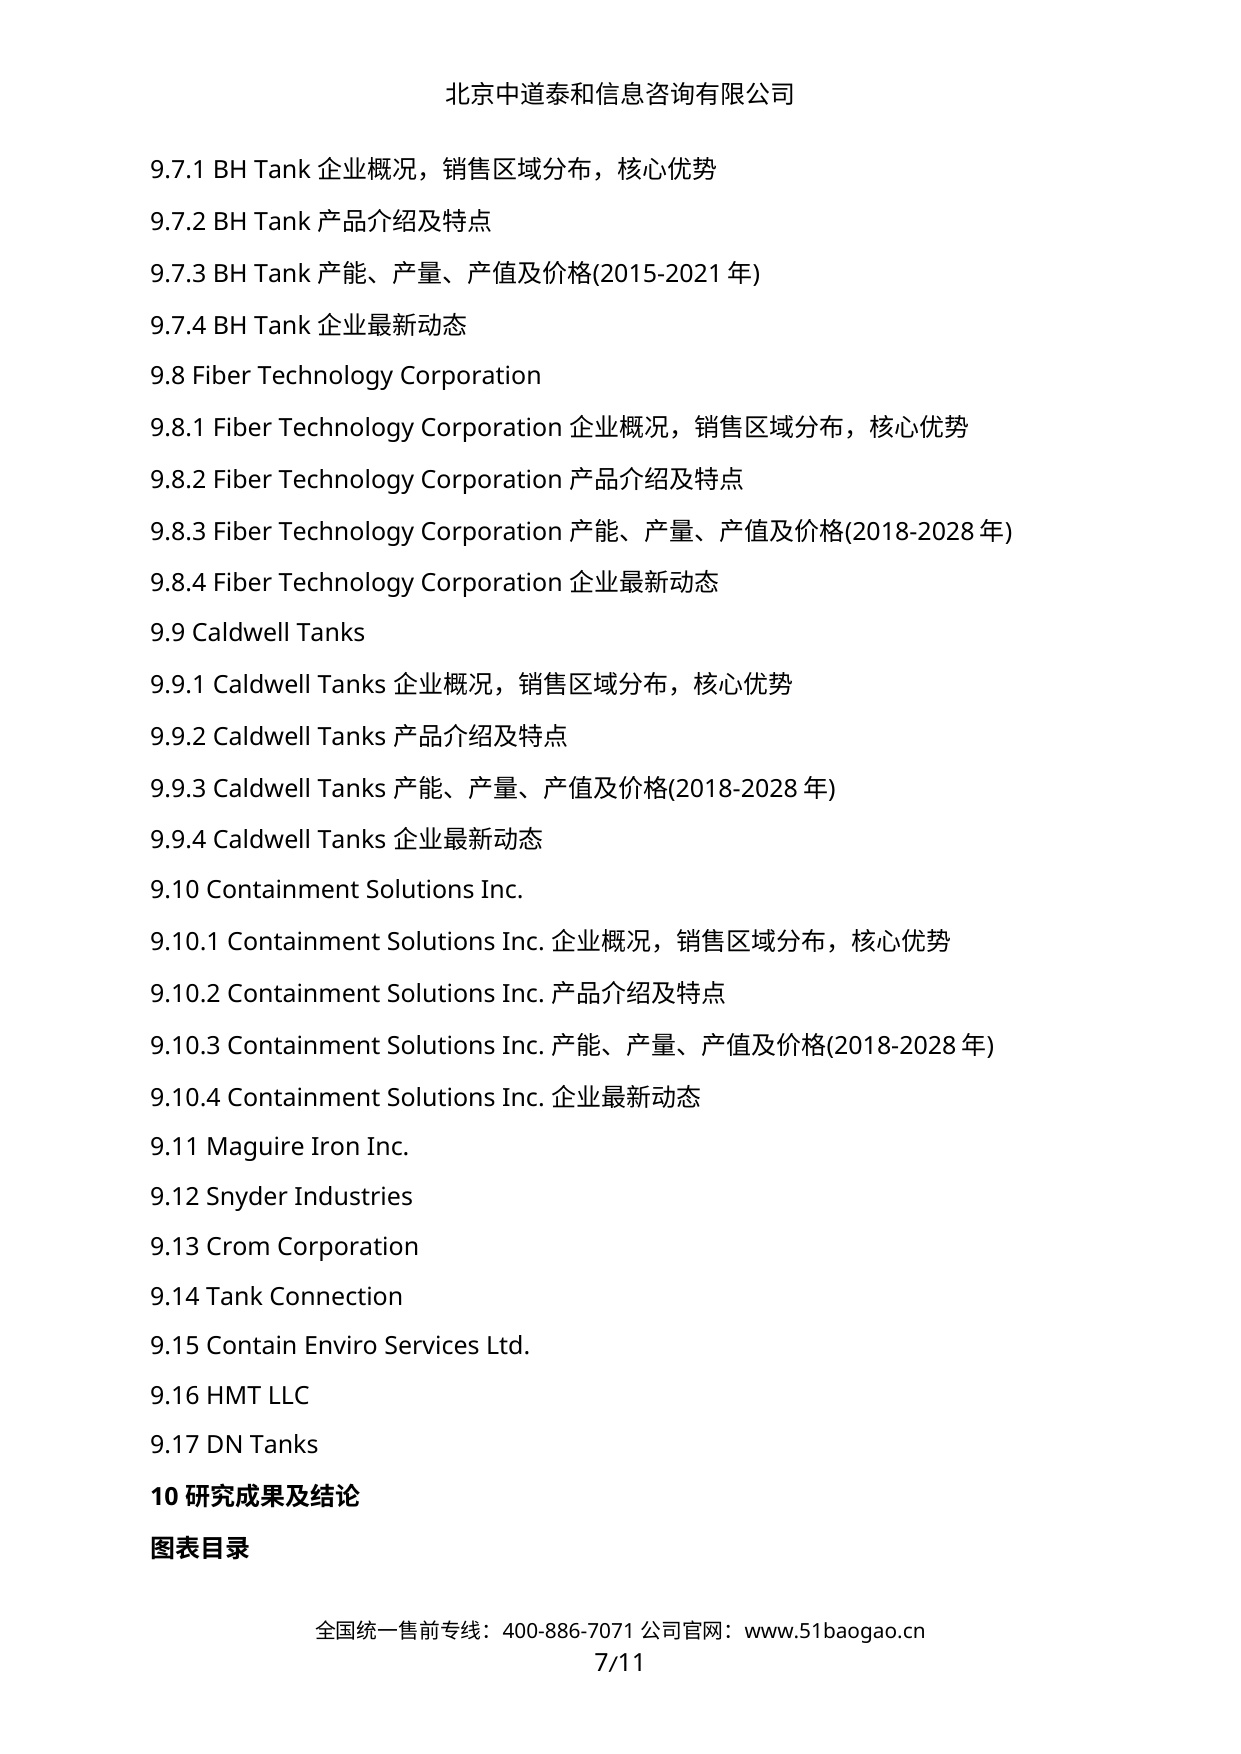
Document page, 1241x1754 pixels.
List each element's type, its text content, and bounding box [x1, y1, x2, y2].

text 9.10.3 Containment Solutions Inc. 产能、产量、产值及价格(2018-2028年) [150, 1025, 1090, 1062]
text 9.8.2 Fiber Technology Corporation 产品介绍及特点 [150, 459, 1090, 495]
text 9.9.2 Caldwell Tanks 产品介绍及特点 [150, 716, 1090, 752]
text 9.11 Maguire Iron Inc. [150, 1129, 1090, 1163]
text 9.9.3 Caldwell Tanks 产能、产量、产值及价格(2018-2028年) [150, 768, 1090, 804]
text 9.9 Caldwell Tanks [150, 615, 1090, 649]
text 9.7.4 BH Tank 企业最新动态 [150, 306, 1090, 342]
text 9.10.2 Containment Solutions Inc. 产品介绍及特点 [150, 973, 1090, 1010]
text 9.8.1 Fiber Technology Corporation 企业概况，销售区域分布，核心优势 [150, 407, 1090, 443]
text 9.8.3 Fiber Technology Corporation 产能、产量、产值及价格(2018-2028年) [150, 511, 1090, 547]
text 9.12 Snyder Industries [150, 1179, 1090, 1213]
text 9.9.4 Caldwell Tanks 企业最新动态 [150, 820, 1090, 856]
text 9.15 Contain Enviro Services Ltd. [150, 1328, 1090, 1362]
text 9.7.2 BH Tank 产品介绍及特点 [150, 202, 1090, 238]
text 9.14 Tank Connection [150, 1278, 1090, 1312]
text 10 研究成果及结论 [150, 1477, 1090, 1513]
text 9.9.1 Caldwell Tanks 企业概况，销售区域分布，核心优势 [150, 664, 1090, 701]
text 9.16 HMT LLC [150, 1377, 1090, 1412]
text 9.13 Crom Corporation [150, 1228, 1090, 1262]
text 9.8.4 Fiber Technology Corporation 企业最新动态 [150, 563, 1090, 599]
text 9.7.1 BH Tank 企业概况，销售区域分布，核心优势 [150, 150, 1090, 186]
text 9.7.3 BH Tank 产能、产量、产值及价格(2015-2021年) [150, 254, 1090, 290]
text 9.17 DN Tanks [150, 1427, 1090, 1461]
text 9.8 Fiber Technology Corporation [150, 357, 1090, 392]
text 9.10.4 Containment Solutions Inc. 企业最新动态 [150, 1077, 1090, 1113]
text 图表目录 [150, 1529, 1090, 1565]
text 9.10 Containment Solutions Inc. [150, 872, 1090, 906]
text 9.10.1 Containment Solutions Inc. 企业概况，销售区域分布，核心优势 [150, 922, 1090, 958]
